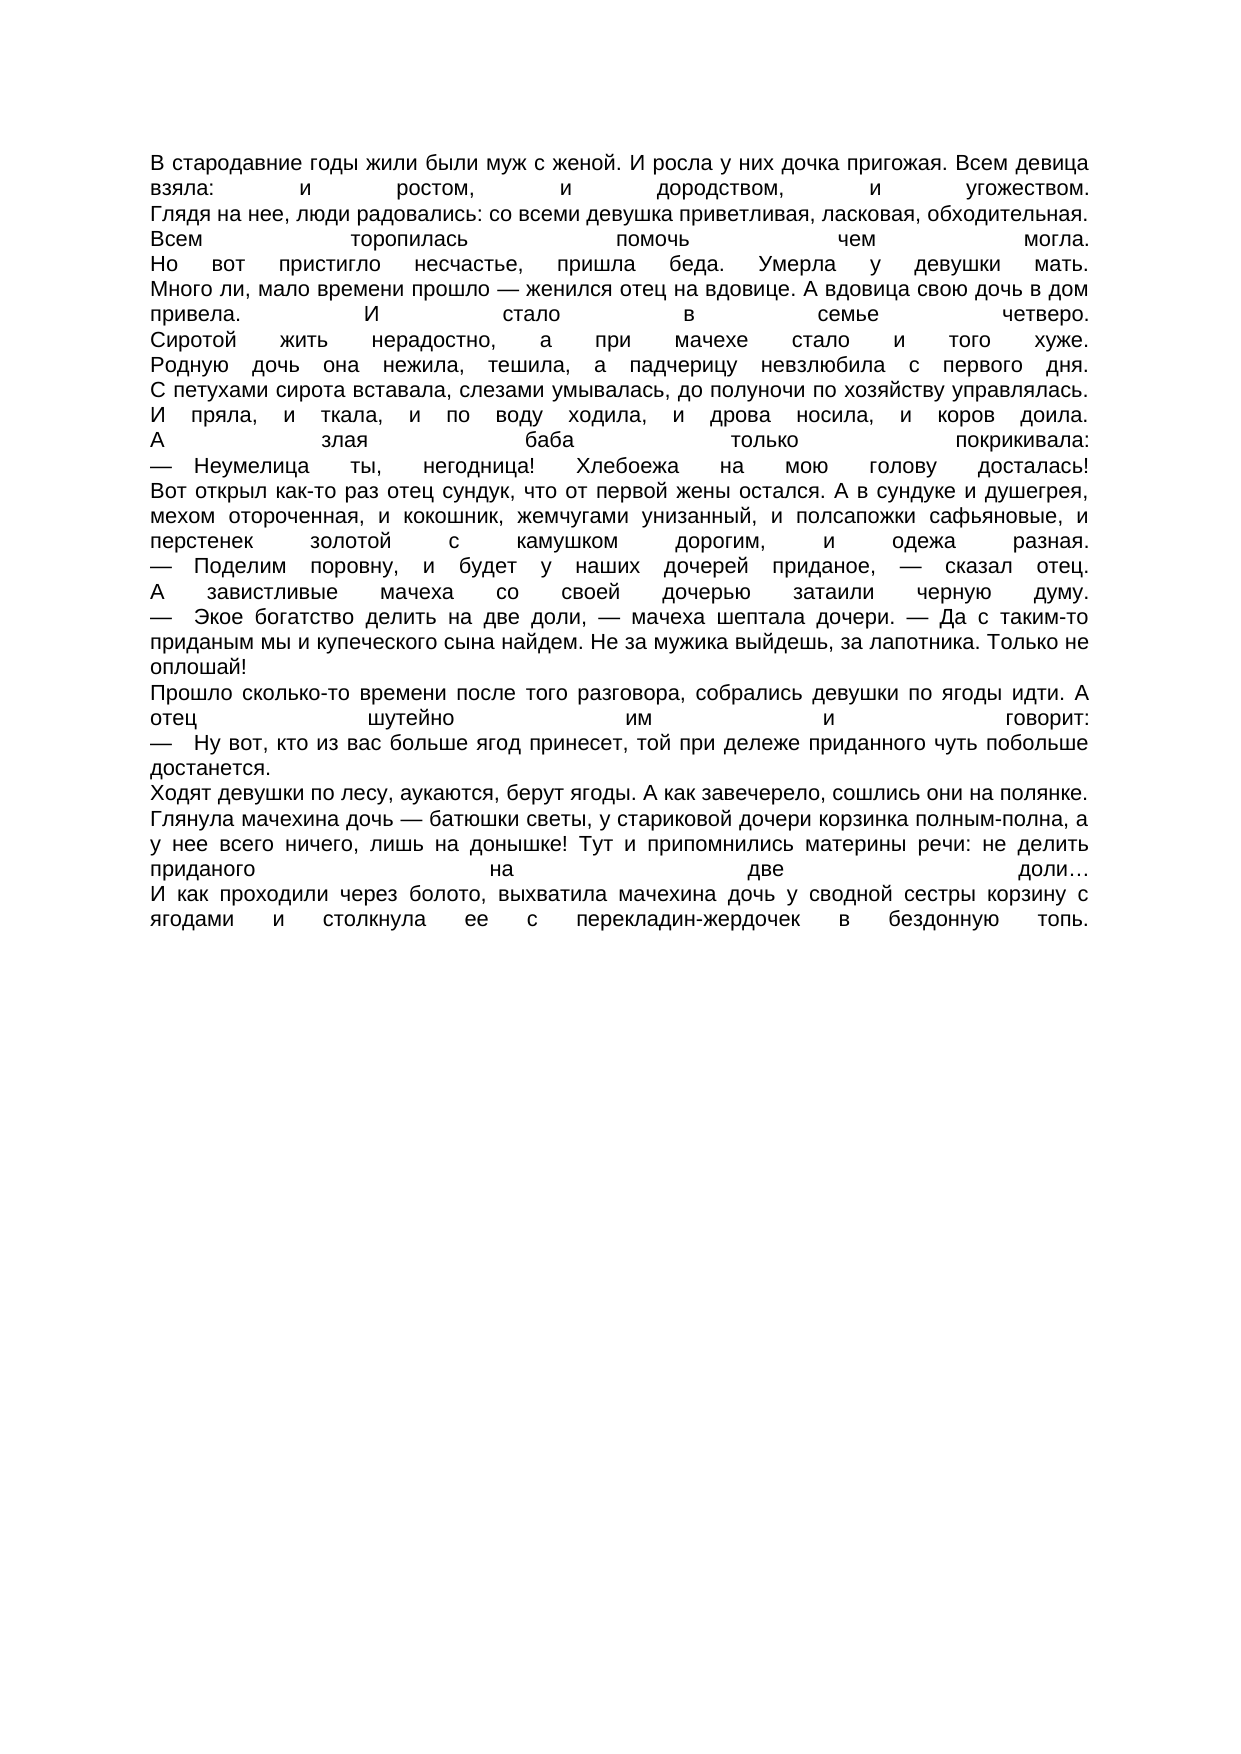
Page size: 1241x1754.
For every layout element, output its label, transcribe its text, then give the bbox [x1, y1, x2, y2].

text В стародавние годы жили были муж с женой. И росла у них дочка пригожая. Всем девица взяла: и ростом, и дородством, и угожеством.Глядя на нее, люди радовались: со всеми девушка приветливая, ласковая, обходительная. Всем торопилась помочь чем могла.Но вот пристигло несчастье, пришла беда. Умерла у девушки мать.Много ли, мало времени прошло — женился отец на вдовице. А вдовица свою дочь в дом привела. И стало в семье четверо.Сиротой жить нерадостно, а при мачехе стало и того хуже.Родную дочь она нежила, тешила, а падчерицу невзлюбила с первого дня.С петухами сирота вставала, слезами умывалась, до полуночи по хозяйству управлялась. И пряла, и ткала, и по воду ходила, и дрова носила, и коров доила.А злая баба только покрикивала:— Неумелица ты, негодница! Хлебоежа на мою голову досталась!Вот открыл как-то раз отец сундук, что от первой жены остался. А в сундуке и душегрея, мехом отороченная, и кокошник, жемчугами унизанный, и полсапожки сафьяновые, и перстенек золотой с камушком дорогим, и одежа разная.— Поделим поровну, и будет у наших дочерей приданое, — сказал отец.А завистливые мачеха со своей дочерью затаили черную думу.— Экое богатство делить на две доли, — мачеха шептала дочери. — Да с таким-то приданым мы и купеческого сына найдем. Не за мужика выйдешь, за лапотника. Только не оплошай!Прошло сколько-то времени после того разговора, собрались девушки по ягоды идти. А отец шутейно им и говорит:— Ну вот, кто из вас больше ягод принесет, той при дележе приданного чуть побольше достанется.Ходят девушки по лесу, аукаются, берут ягоды. А как завечерело, сошлись они на полянке. Глянула мачехина дочь — батюшки светы, у стариковой дочери корзинка полным-полна, а у нее всего ничего, лишь на донышке! Тут и припомнились материны речи: не делить приданого на две доли…И как проходили через болото, выхватила мачехина дочь у сводной сестры корзину с ягодами и столкнула ее с перекладин-жердочек в бездонную топь.— Тону я, погибаю, сестрица милая, — взмолилась девица, — помоги мне!— Стану я тебе помогать! Тони, из этой топи не выкарабкаешься. А все приданое мне одной достанется! — крикнула мачехина дочь.Перебралась через болото и бегом побежала домой. Дорогой пересыпала в свой кузов ягоды — чистые, крупные, одна к одной, а корзинку сводной сестры закопала в мох.— Умница, моя разумница! — встретила ее мать. — Посмотри, старик, сколько ягод моя дочка набрала!— А чего не вместе пришли? — спросил отец.— Разошлись мы с ней, — ответила мачехина дочь, — аукалась я, аукалась, да никто мне не откликнулся; думаю, раньше меня набрала корзинку и ушла домой.— Ну где ей, доченька, раньше тебя управиться. Уснула где-нибудь, вот и не услышала тебя! — засмеялась баба.Вечер прошел и ночь прошла. Поутру старик рано встал.— Надо идти искать, — говорит, — видно, беда стряслась.Собрал соседей. Пошли они в лес. И бабина дочь с ними.— Вот здесь, рассказывает, — мы разошлись и больше не виделись.Ходили-ходили день с утра до вечера, да так ни с чем и воротились.Лето уже на исходе. Идет-бредет по тем тропам старичок странник. Ступил на жердочки-перекладины, а на теплом месте растет травяная дудка. Срезал ту дудку старик, приложил к губам и только подул в нее, как слышит: заиграла, запела дудка, жалобно запричитала:— Поиграй, поиграй, дедушка,Поиграй, поиграй, родимый.Нас было две сводные сестрицы,И вот меня загубили,За красные ягодкиДа за матушкино приданоеВ гнилом болоте утопили!И вот пришел старик странник поздно вечером в ту деревню, попросился в крайнюю избу ночевать, как раз в тот дом, где сирота-девица потерялась.После ужина заговорил старик странник:— Неподалеку от вашей деревни срезал я дудочку. Такая забавная: сама поет-выговаривает. Возьми-ка, хозяин, подуй в эту дудочку! [150, 150, 1090, 931]
